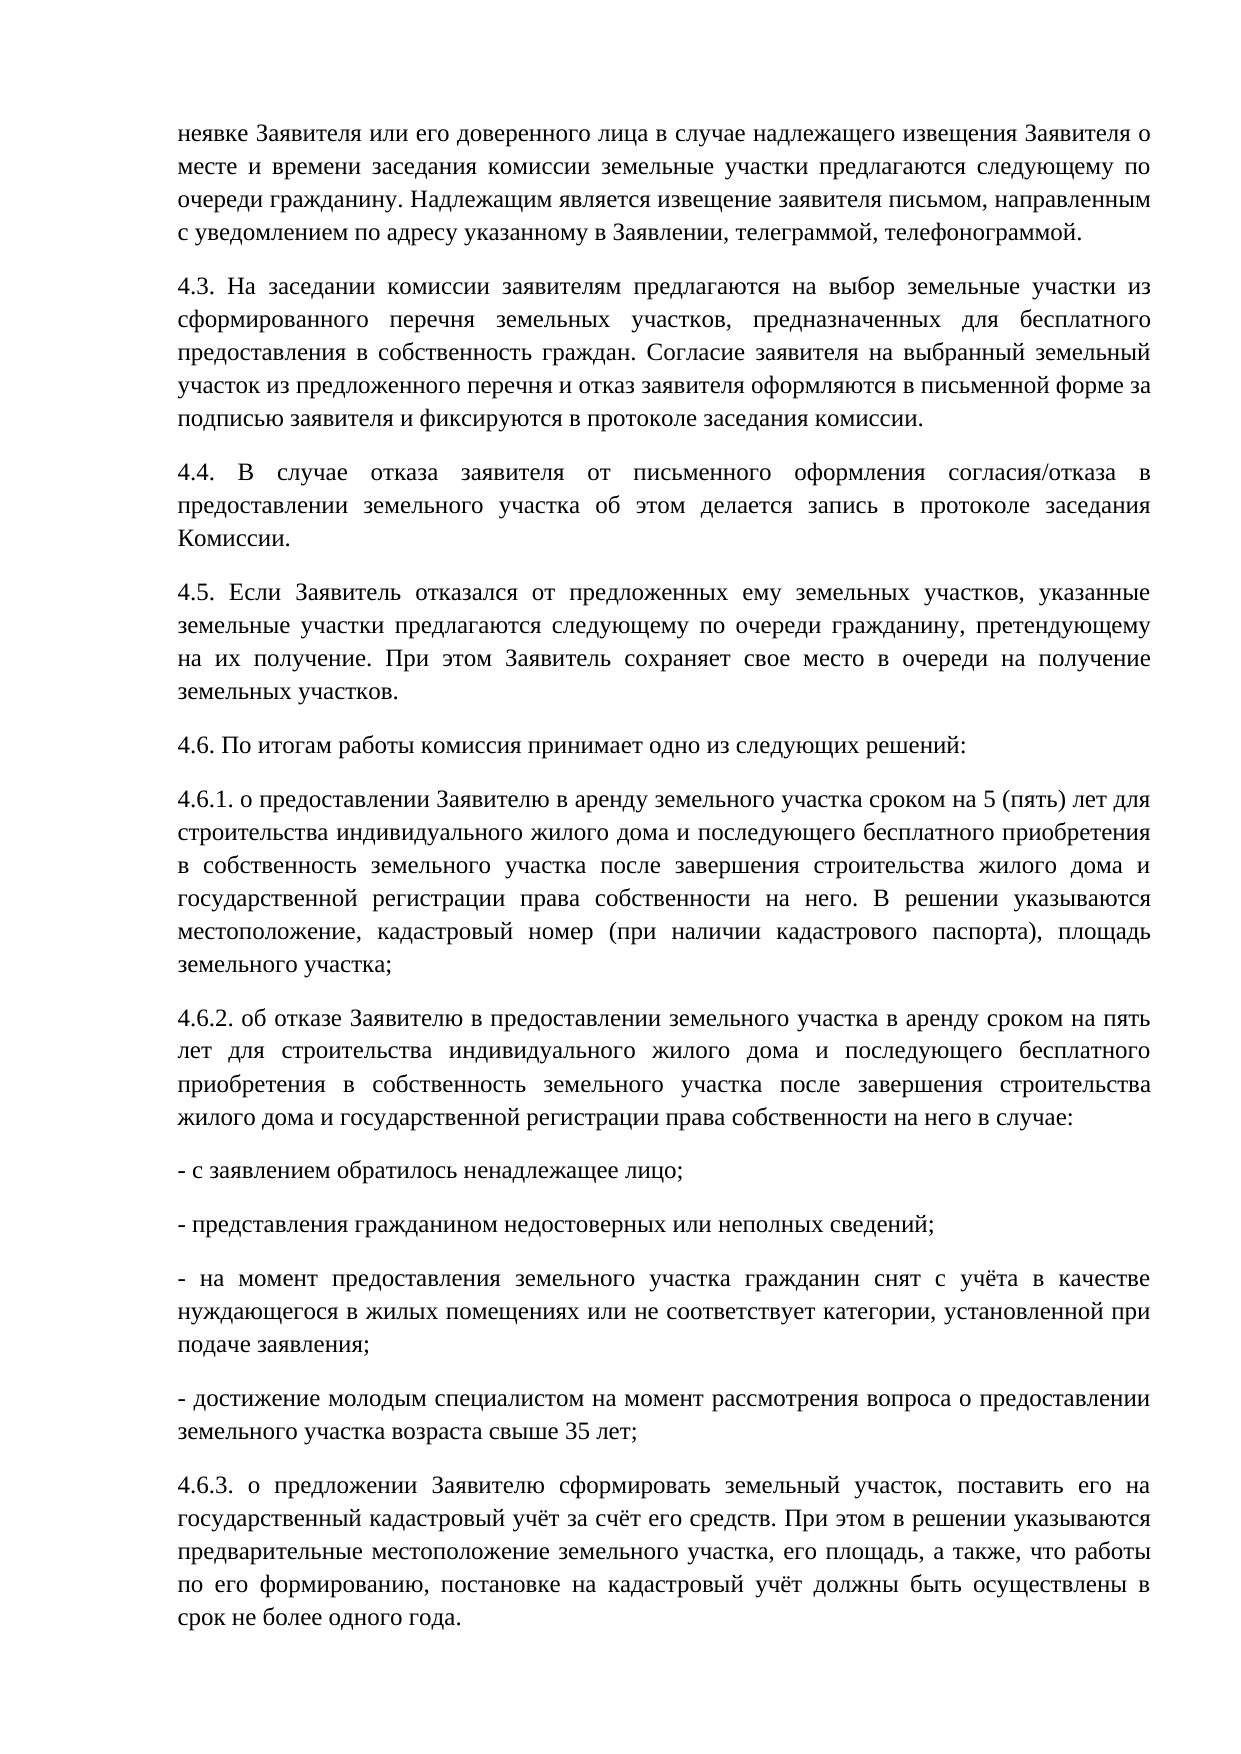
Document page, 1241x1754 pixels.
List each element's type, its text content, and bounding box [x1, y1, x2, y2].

text - на момент предоставления земельного участка гражданин снят с учёта в качестве нуждающегося в жилых помещениях или не соответствует категории, установленной при подаче заявления; [177, 1263, 1152, 1358]
text - с заявлением обратилось ненадлежащее лицо; [177, 1156, 1152, 1184]
text - достижение молодым специалистом на момент рассмотрения вопроса о предоставлении земельного участка возраста свыше 35 лет; [177, 1383, 1152, 1445]
text 4.6.2. об отказе Заявителю в предоставлении земельного участка в аренду сроком на пять лет для строительства индивидуального жилого дома и последующего бесплатного приобретения в собственность земельного участка после завершения строительства жилого дома и государственной регистрации права собственности на него в случае: [177, 1003, 1152, 1130]
text - представления гражданином недостоверных или неполных сведений; [177, 1209, 1152, 1238]
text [177, 118, 1152, 246]
text 4.3. На заседании комиссии заявителям предлагаются на выбор земельные участки из сформированного перечня земельных участков, предназначенных для бесплатного предоставления в собственность граждан. Согласие заявителя на выбранный земельный участок из предложенного перечня и отказ заявителя оформляются в письменной форме за подписью заявителя и фиксируются в протоколе заседания комиссии. [177, 271, 1152, 432]
text 4.5. Если Заявитель отказался от предложенных ему земельных участков, указанные земельные участки предлагаются следующему по очереди гражданину, претендующему на их получение. При этом Заявитель сохраняет свое место в очереди на получение земельных участков. [177, 577, 1152, 705]
text 4.6.1. о предоставлении Заявителю в аренду земельного участка сроком на 5 (пять) лет для строительства индивидуального жилого дома и последующего бесплатного приобретения в собственность земельного участка после завершения строительства жилого дома и государственной регистрации права собственности на него. В решении указываются местоположение, кадастровый номер (при наличии кадастрового паспорта), площадь земельного участка; [177, 784, 1152, 977]
text 4.4. В случае отказа заявителя от письменного оформления согласия/отказа в предоставлении земельного участка об этом делается запись в протоколе заседания Комиссии. [177, 457, 1152, 552]
text 4.6. По итогам работы комиссия принимает одно из следующих решений: [177, 730, 1152, 758]
text 4.6.3. о предложении Заявителю сформировать земельный участок, поставить его на государственный кадастровый учёт за счёт его средств. При этом в решении указываются предварительные местоположение земельного участка, его площадь, а также, что работы по его формированию, постановке на кадастровый учёт должны быть осуществлены в срок не более одного года. [177, 1470, 1152, 1631]
